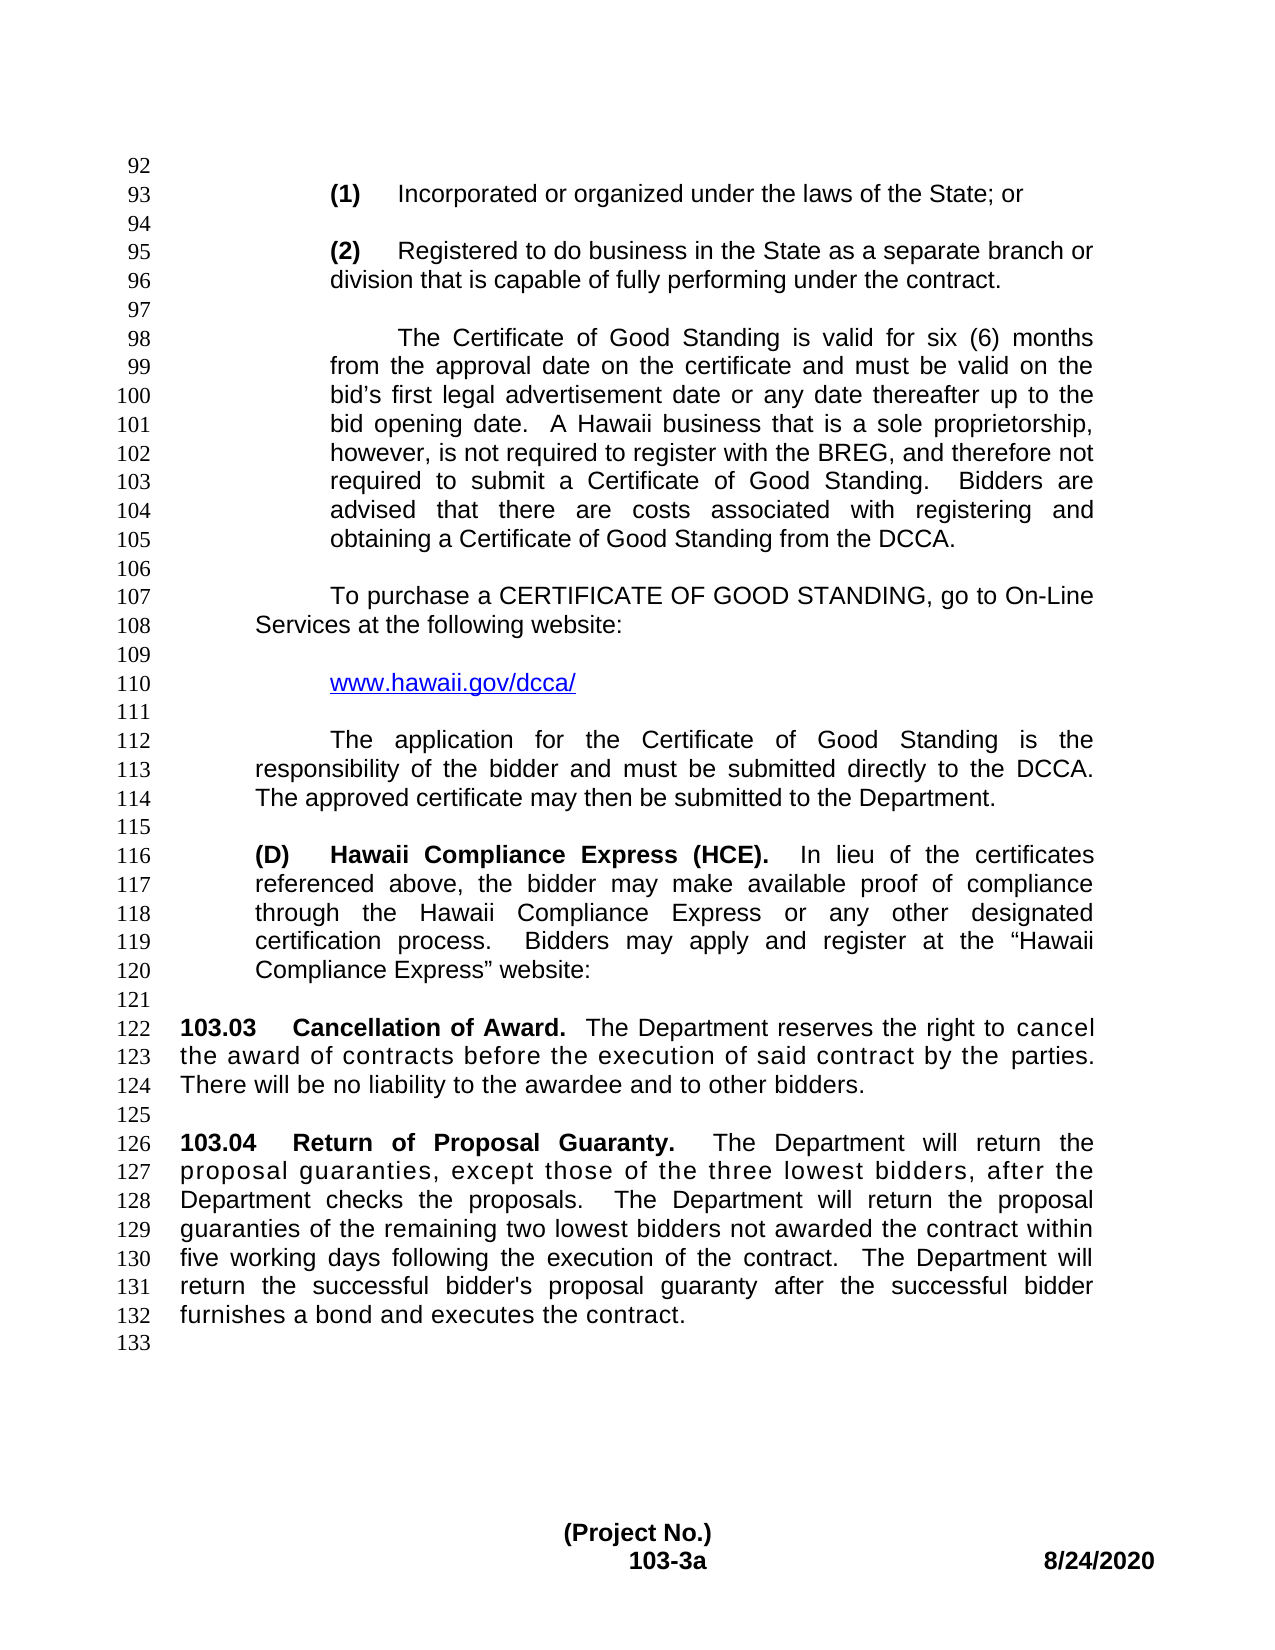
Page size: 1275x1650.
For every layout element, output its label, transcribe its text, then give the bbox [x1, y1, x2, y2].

text www.hawaii.gov/dcca/ [330, 667, 1095, 696]
text (D) Hawaii Compliance Express (HCE). In lieu of the certificates referenced above, the bidder may make available proof of compliance through the Hawaii Compliance Express or any other designated certification process. Bidders may apply and register at the “Hawaii Compliance Express” website: [255, 840, 1095, 984]
text (1) Incorporated or organized under the laws of the State; or [330, 179, 1095, 207]
text The application for the Certificate of Good Standing is the responsibility of the bidder and must be submitted directly to the DCCA. The approved certificate may then be submitted to the Department. [255, 725, 1095, 811]
text (2) Registered to do business in the State as a separate branch or division that is capable of fully performing under the contract. [330, 236, 1095, 294]
text To purchase a CERTIFICATE OF GOOD STANDING, go to On-Line Services at the following website: [255, 581, 1095, 639]
text The Certificate of Good Standing is valid for six (6) months from the approval date on the certificate and must be valid on the bid’s first legal advertisement date or any date thereafter up to the bid opening date. A Hawaii business that is a sole proprietorship, however, is not required to register with the BREG, and therefore not required to submit a Certificate of Good Standing. Bidders are advised that there are costs associated with registering and obtaining a Certificate of Good Standing from the DCCA. [330, 322, 1095, 552]
text 103.03 Cancellation of Award. The Department reserves the right to cancel the award of contracts before the execution of said contract by the parties. There will be no liability to the awardee and to other bidders. [180, 1012, 1095, 1099]
text 103.04 Return of Proposal Guaranty. The Department will return the proposal guaranties, except those of the three lowest bidders, after the Department checks the proposals. The Department will return the proposal guaranties of the remaining two lowest bidders not awarded the contract within five working days following the execution of the contract. The Department will return the successful bidder's proposal guaranty after the successful bidder furnishes a bond and executes the contract. [180, 1127, 1095, 1329]
